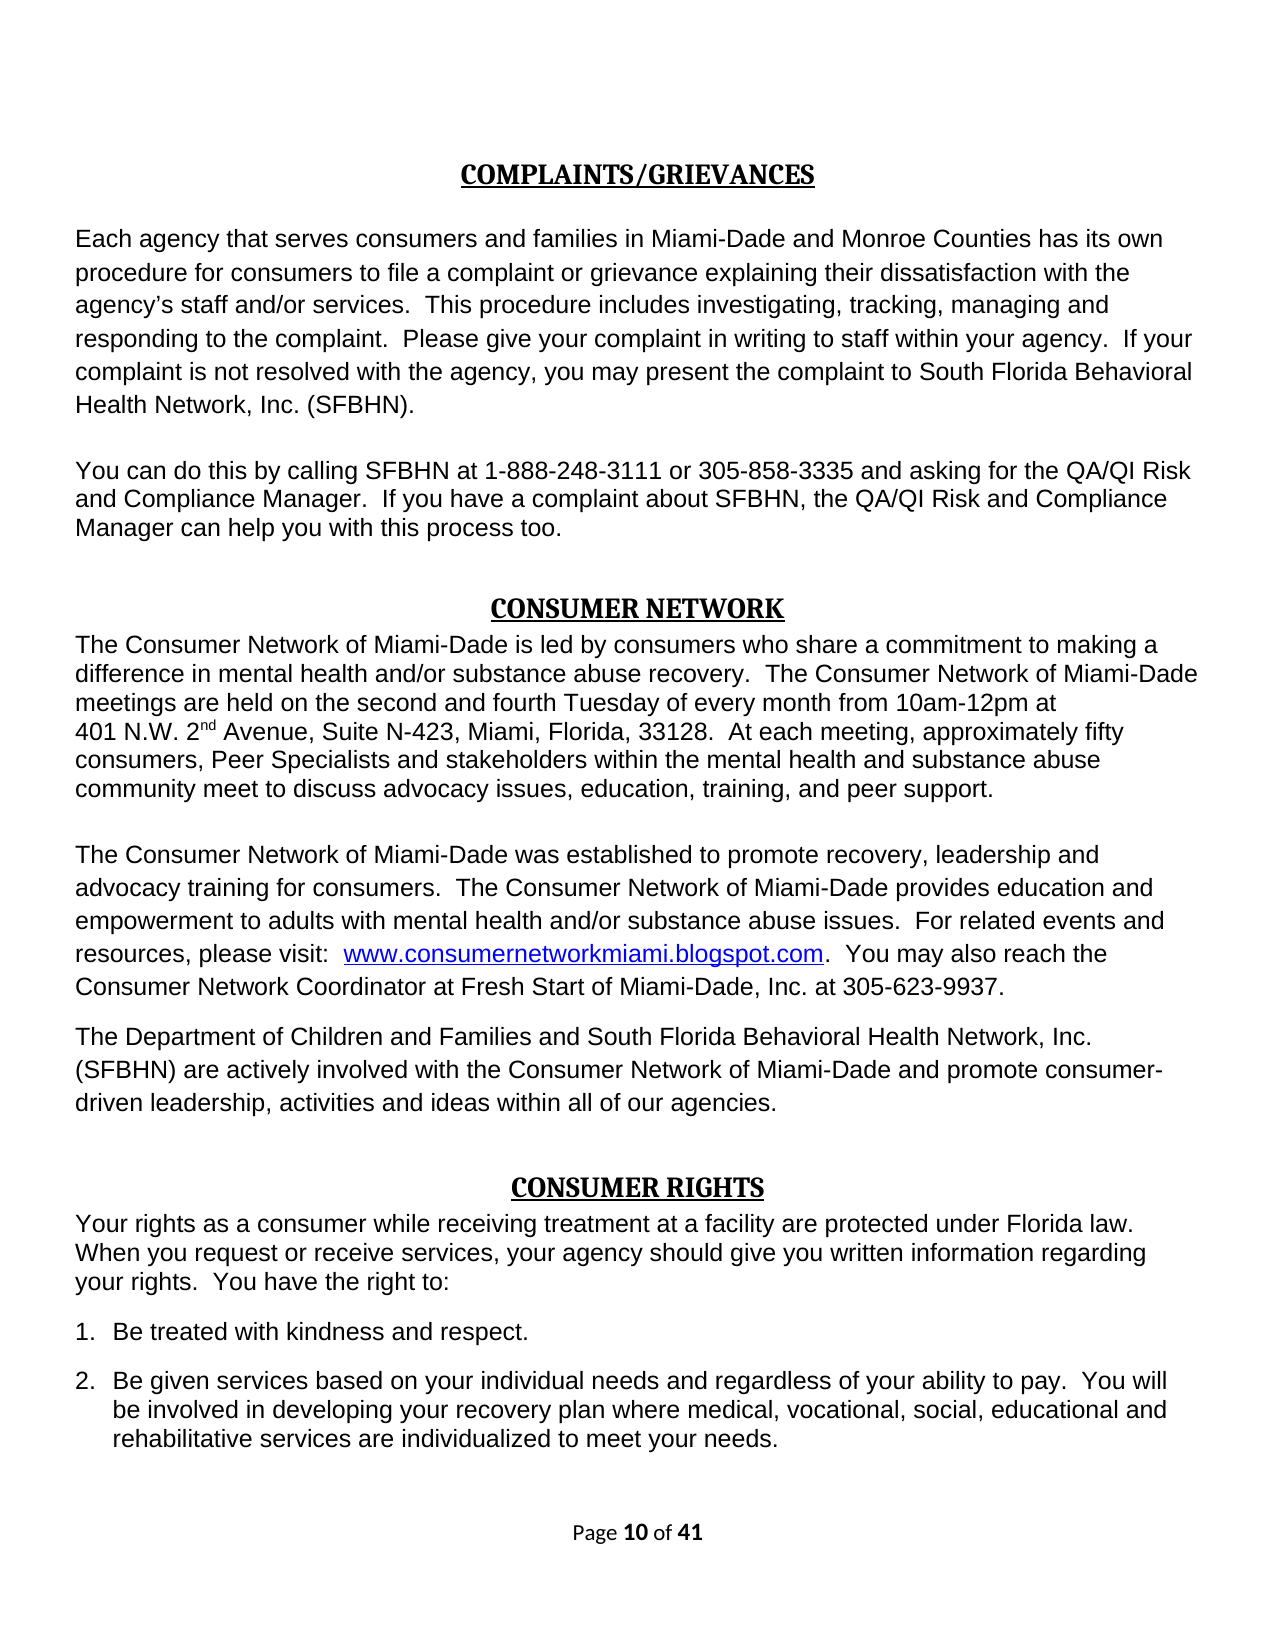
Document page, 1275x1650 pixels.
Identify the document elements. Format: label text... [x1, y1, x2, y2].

list Be treated with kindness and respect. [75, 1316, 1200, 1345]
list The Consumer Network of Miami-Dade is led by consumers who share a commitment to making a difference in mental health and/or substance abuse recovery. The Consumer Network of Miami-Dade meetings are held on the second and fourth Tuesday of every month from 10am-12pm at 401 N.W. 2nd Avenue, Suite N-423, Miami, Florida, 33128. At each meeting, approximately fifty consumers, Peer Specialists and stakeholders within the mental health and substance abuse community meet to discuss advocacy issues, education, training, and peer support. [75, 630, 1200, 803]
subtitle CONSUMER RIGHTS [75, 1171, 1200, 1204]
subtitle COMPLAINTS/GRIEVANCES [75, 158, 1200, 191]
subtitle CONSUMER NETWORK [75, 592, 1200, 625]
text The Department of Children and Families and South Florida Behavioral Health Network, Inc. (SFBHN) are actively involved with the Consumer Network of Miami-Dade and promote consumer-driven leadership, activities and ideas within all of our agencies. [75, 1022, 1200, 1117]
list Be given services based on your individual needs and regardless of your ability to pay. You will be involved in developing your recovery plan where medical, vocational, social, educational and rehabilitative services are individualized to meet your needs. [75, 1366, 1200, 1452]
text The Consumer Network of Miami-Dade was established to promote recovery, leadership and advocacy training for consumers. The Consumer Network of Miami-Dade provides education and empowerment to adults with mental health and/or substance abuse issues. For related events and resources, please visit: www.consumernetworkmiami.blogspot.com. You may also reach the Consumer Network Coordinator at Fresh Start of Miami-Dade, Inc. at 305-623-9937. [75, 840, 1200, 1001]
list Each agency that serves consumers and families in Miami-Dade and Monroe Counties has its own procedure for consumers to file a complaint or grievance explaining their dissatisfaction with the agency’s staff and/or services. This procedure includes investigating, tracking, managing and responding to the complaint. Please give your complaint in writing to staff within your agency. If your complaint is not resolved with the agency, you may present the complaint to South Florida Behavioral Health Network, Inc. (SFBHN). [75, 224, 1200, 418]
list You can do this by calling SFBHN at 1-888-248-3111 or 305-858-3335 and asking for the QA/QI Risk and Compliance Manager. If you have a complaint about SFBHN, the QA/QI Risk and Compliance Manager can help you with this process too. [75, 456, 1200, 542]
text Your rights as a consumer while receiving treatment at a facility are protected under Florida law. When you request or receive services, your agency should give you written information regarding your rights. You have the right to: [75, 1209, 1200, 1296]
